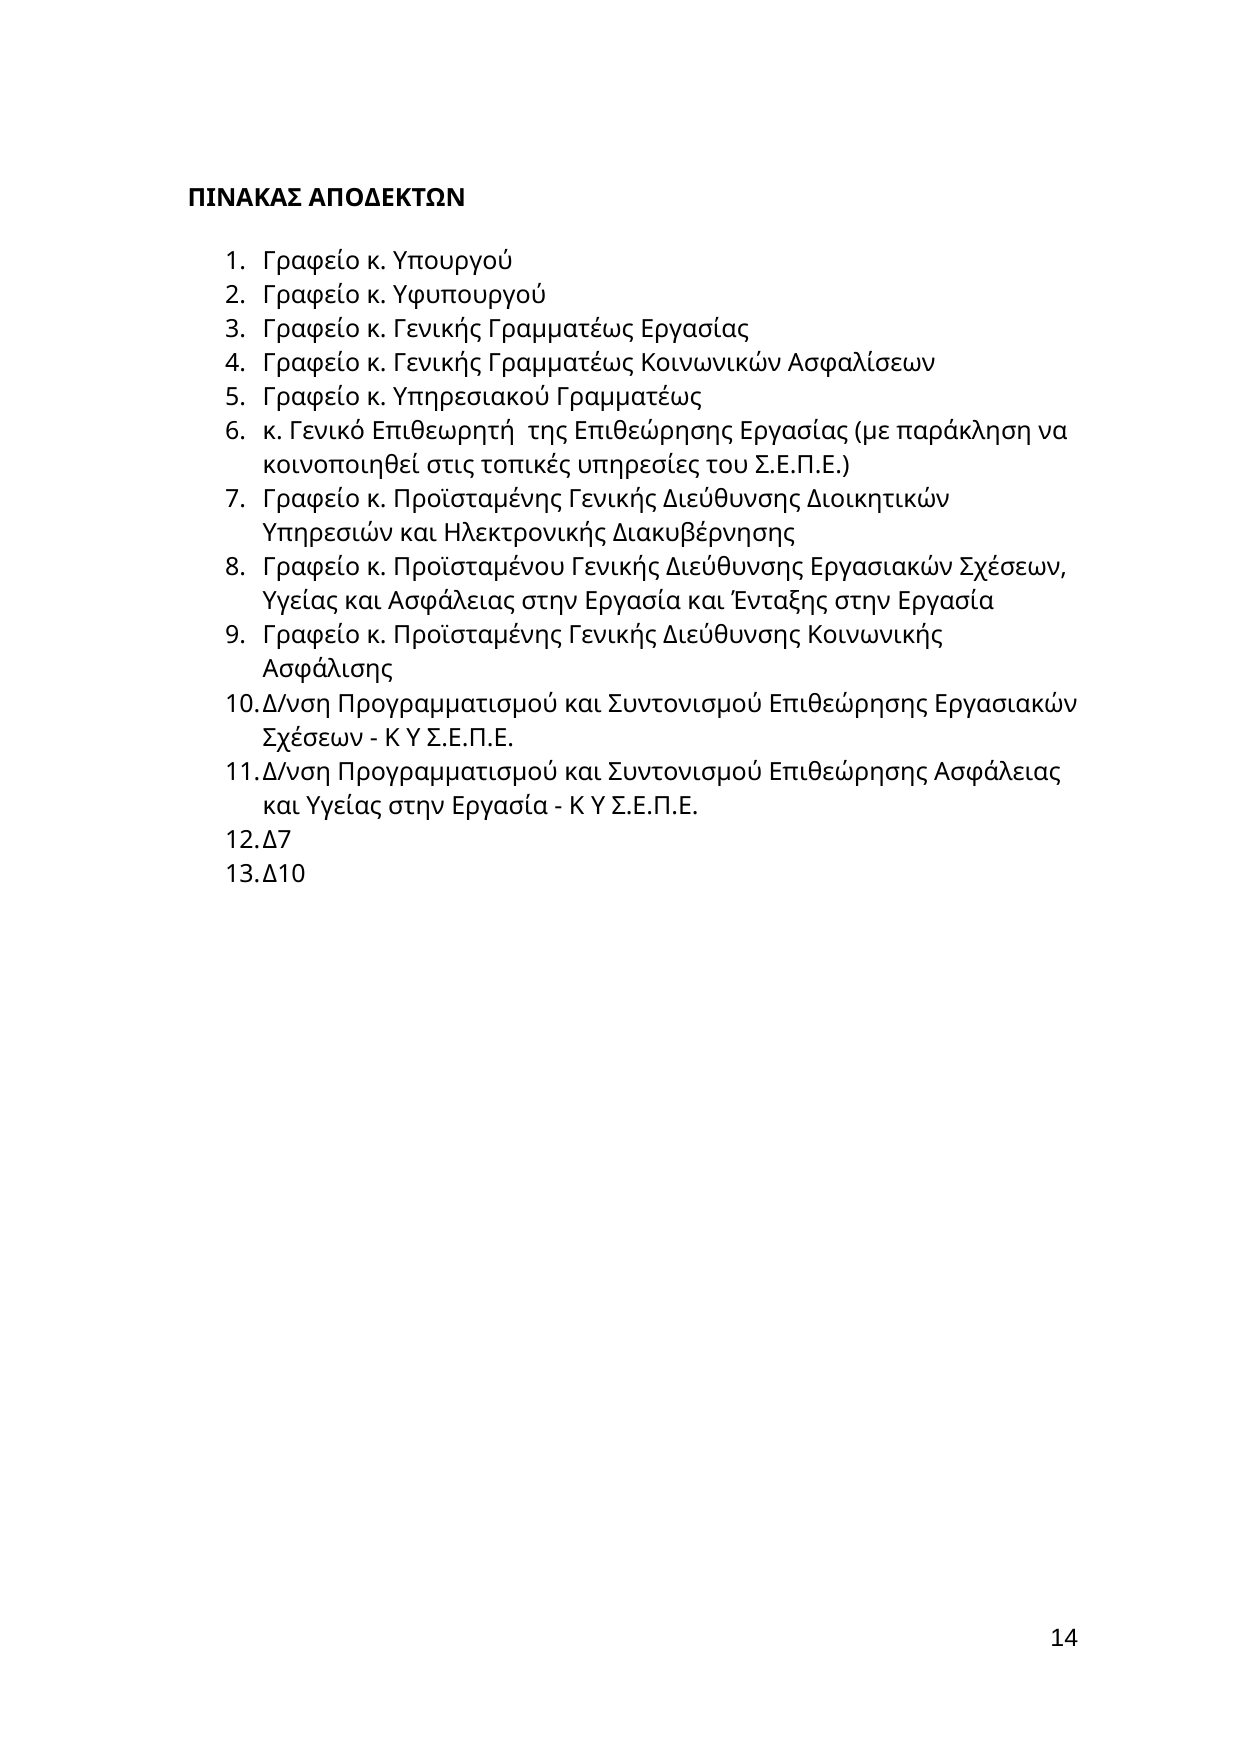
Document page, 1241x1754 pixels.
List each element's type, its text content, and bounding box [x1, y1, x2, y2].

list Δ10 [225, 856, 1078, 889]
text ΠΙΝΑΚΑΣ ΑΠΟΔΕΚΤΩΝ [187, 179, 1078, 213]
list Γραφείο κ. Γενικής Γραμματέως Κοινωνικών Ασφαλίσεων [225, 344, 1078, 379]
list Γραφείο κ. Προϊσταμένης Γενικής Διεύθυνσης Κοινωνικής Ασφάλισης [225, 617, 1078, 685]
list Δ7 [225, 821, 1078, 856]
list Δ/νση Προγραμματισμού και Συντονισμού Επιθεώρησης Ασφάλειας και Υγείας στην Εργασία - Κ Υ Σ.Ε.Π.Ε. [225, 753, 1078, 821]
list Γραφείο κ. Υφυπουργού [225, 276, 1078, 311]
list Γραφείο κ. Προϊσταμένου Γενικής Διεύθυνσης Εργασιακών Σχέσεων, Υγείας και Ασφάλειας στην Εργασία και Ένταξης στην Εργασία [225, 549, 1078, 617]
list Γραφείο κ. Υπηρεσιακού Γραμματέως [225, 379, 1078, 413]
list Γραφείο κ. Προϊσταμένης Γενικής Διεύθυνσης Διοικητικών Υπηρεσιών και Ηλεκτρονικής Διακυβέρνησης [225, 481, 1078, 549]
list Δ/νση Προγραμματισμού και Συντονισμού Επιθεώρησης Εργασιακών Σχέσεων - Κ Υ Σ.Ε.Π.Ε. [225, 685, 1078, 753]
list Γραφείο κ. Γενικής Γραμματέως Εργασίας [225, 311, 1078, 344]
list Γραφείο κ. Υπουργού [225, 242, 1078, 276]
list κ. Γενικό Επιθεωρητή της Επιθεώρησης Εργασίας (με παράκληση να κοινοποιηθεί στις τοπικές υπηρεσίες του Σ.Ε.Π.Ε.) [225, 413, 1078, 481]
